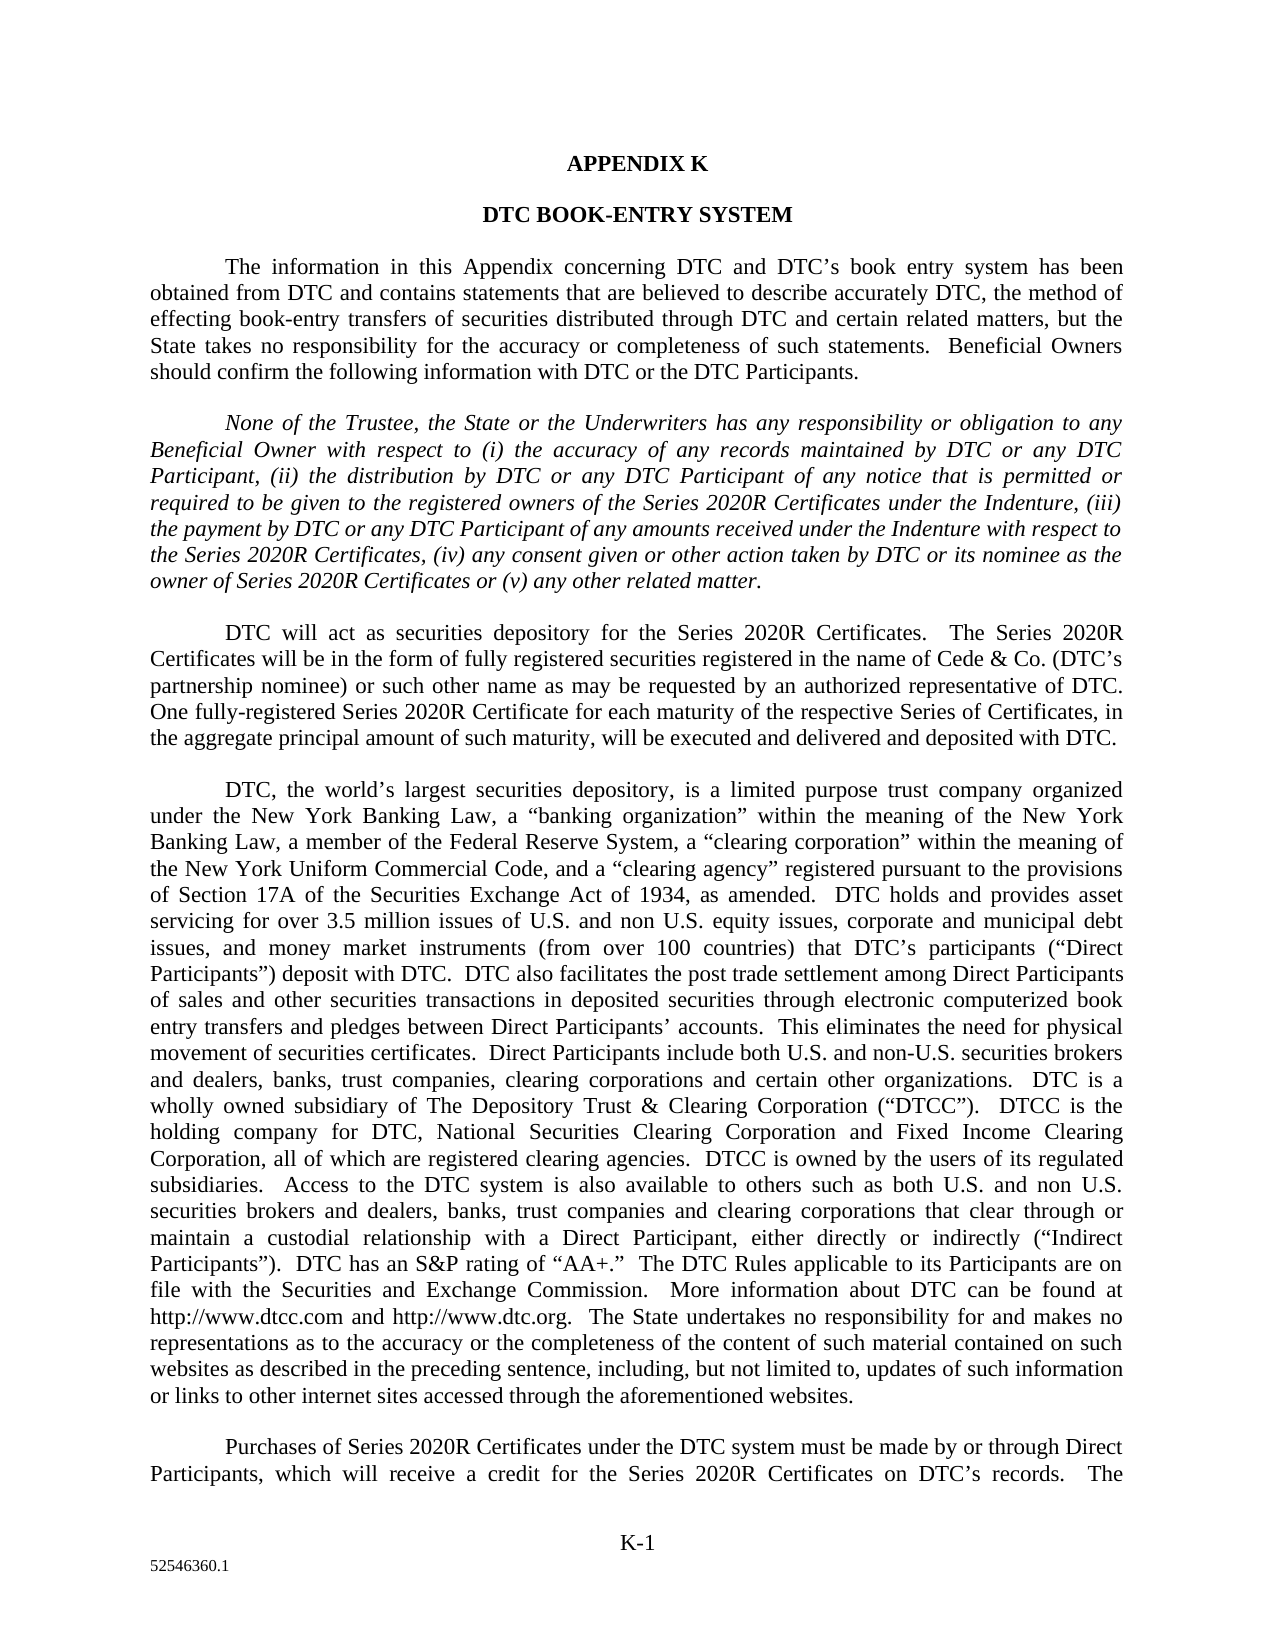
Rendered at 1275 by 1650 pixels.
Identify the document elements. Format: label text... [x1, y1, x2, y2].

text DTC, the world’s largest securities depository, is a limited purpose trust company organized under the New York Banking Law, a “banking organization” within the meaning of the New York Banking Law, a member of the Federal Reserve System, a “clearing corporation” within the meaning of the New York Uniform Commercial Code, and a “clearing agency” registered pursuant to the provisions of Section 17A of the Securities Exchange Act of 1934, as amended. DTC holds and provides asset servicing for over 3.5 million issues of U.S. and non U.S. equity issues, corporate and municipal debt issues, and money market instruments (from over 100 countries) that DTC’s participants (“Direct Participants”) deposit with DTC. DTC also facilitates the post trade settlement among Direct Participants of sales and other securities transactions in deposited securities through electronic computerized book entry transfers and pledges between Direct Participants’ accounts. This eliminates the need for physical movement of securities certificates. Direct Participants include both U.S. and non-U.S. securities brokers and dealers, banks, trust companies, clearing corporations and certain other organizations. DTC is a wholly owned subsidiary of The Depository Trust & Clearing Corporation (“DTCC”). DTCC is the holding company for DTC, National Securities Clearing Corporation and Fixed Income Clearing Corporation, all of which are registered clearing agencies. DTCC is owned by the users of its regulated subsidiaries. Access to the DTC system is also available to others such as both U.S. and non U.S. securities brokers and dealers, banks, trust companies and clearing corporations that clear through or maintain a custodial relationship with a Direct Participant, either directly or indirectly (“Indirect Participants”). DTC has an S&P rating of “AA+.” The DTC Rules applicable to its Participants are on file with the Securities and Exchange Commission. More information about DTC can be found at http://www.dtcc.com and http://www.dtc.org. The State undertakes no responsibility for and makes no representations as to the accuracy or the completeness of the content of such material contained on such websites as described in the preceding sentence, including, but not limited to, updates of such information or links to other internet sites accessed through the aforementioned websites. [150, 776, 1125, 1408]
title DTC BOOK-ENTRY SYSTEM [150, 201, 1125, 228]
text None of the Trustee, the State or the Underwriters has any responsibility or obligation to any Beneficial Owner with respect to (i) the accuracy of any records maintained by DTC or any DTC Participant, (ii) the distribution by DTC or any DTC Participant of any notice that is permitted or required to be given to the registered owners of the Series 2020R Certificates under the Indenture, (iii) the payment by DTC or any DTC Participant of any amounts received under the Indenture with respect to the Series 2020R Certificates, (iv) any consent given or other action taken by DTC or its nominee as the owner of Series 2020R Certificates or (v) any other related matter. [150, 409, 1125, 594]
text The information in this Appendix concerning DTC and DTC’s book entry system has been obtained from DTC and contains statements that are believed to describe accurately DTC, the method of effecting book-entry transfers of securities distributed through DTC and certain related matters, but the State takes no responsibility for the accuracy or completeness of such statements. Beneficial Owners should confirm the following information with DTC or the DTC Participants. [150, 253, 1125, 384]
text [150, 1433, 1125, 1486]
text DTC will act as securities depository for the Series 2020R Certificates. The Series 2020R Certificates will be in the form of fully registered securities registered in the name of Cede & Co. (DTC’s partnership nominee) or such other name as may be requested by an authorized representative of DTC. One fully-registered Series 2020R Certificate for each maturity of the respective Series of Certificates, in the aggregate principal amount of such maturity, will be executed and delivered and deposited with DTC. [150, 619, 1125, 751]
title APPENDIX K [150, 150, 1125, 176]
